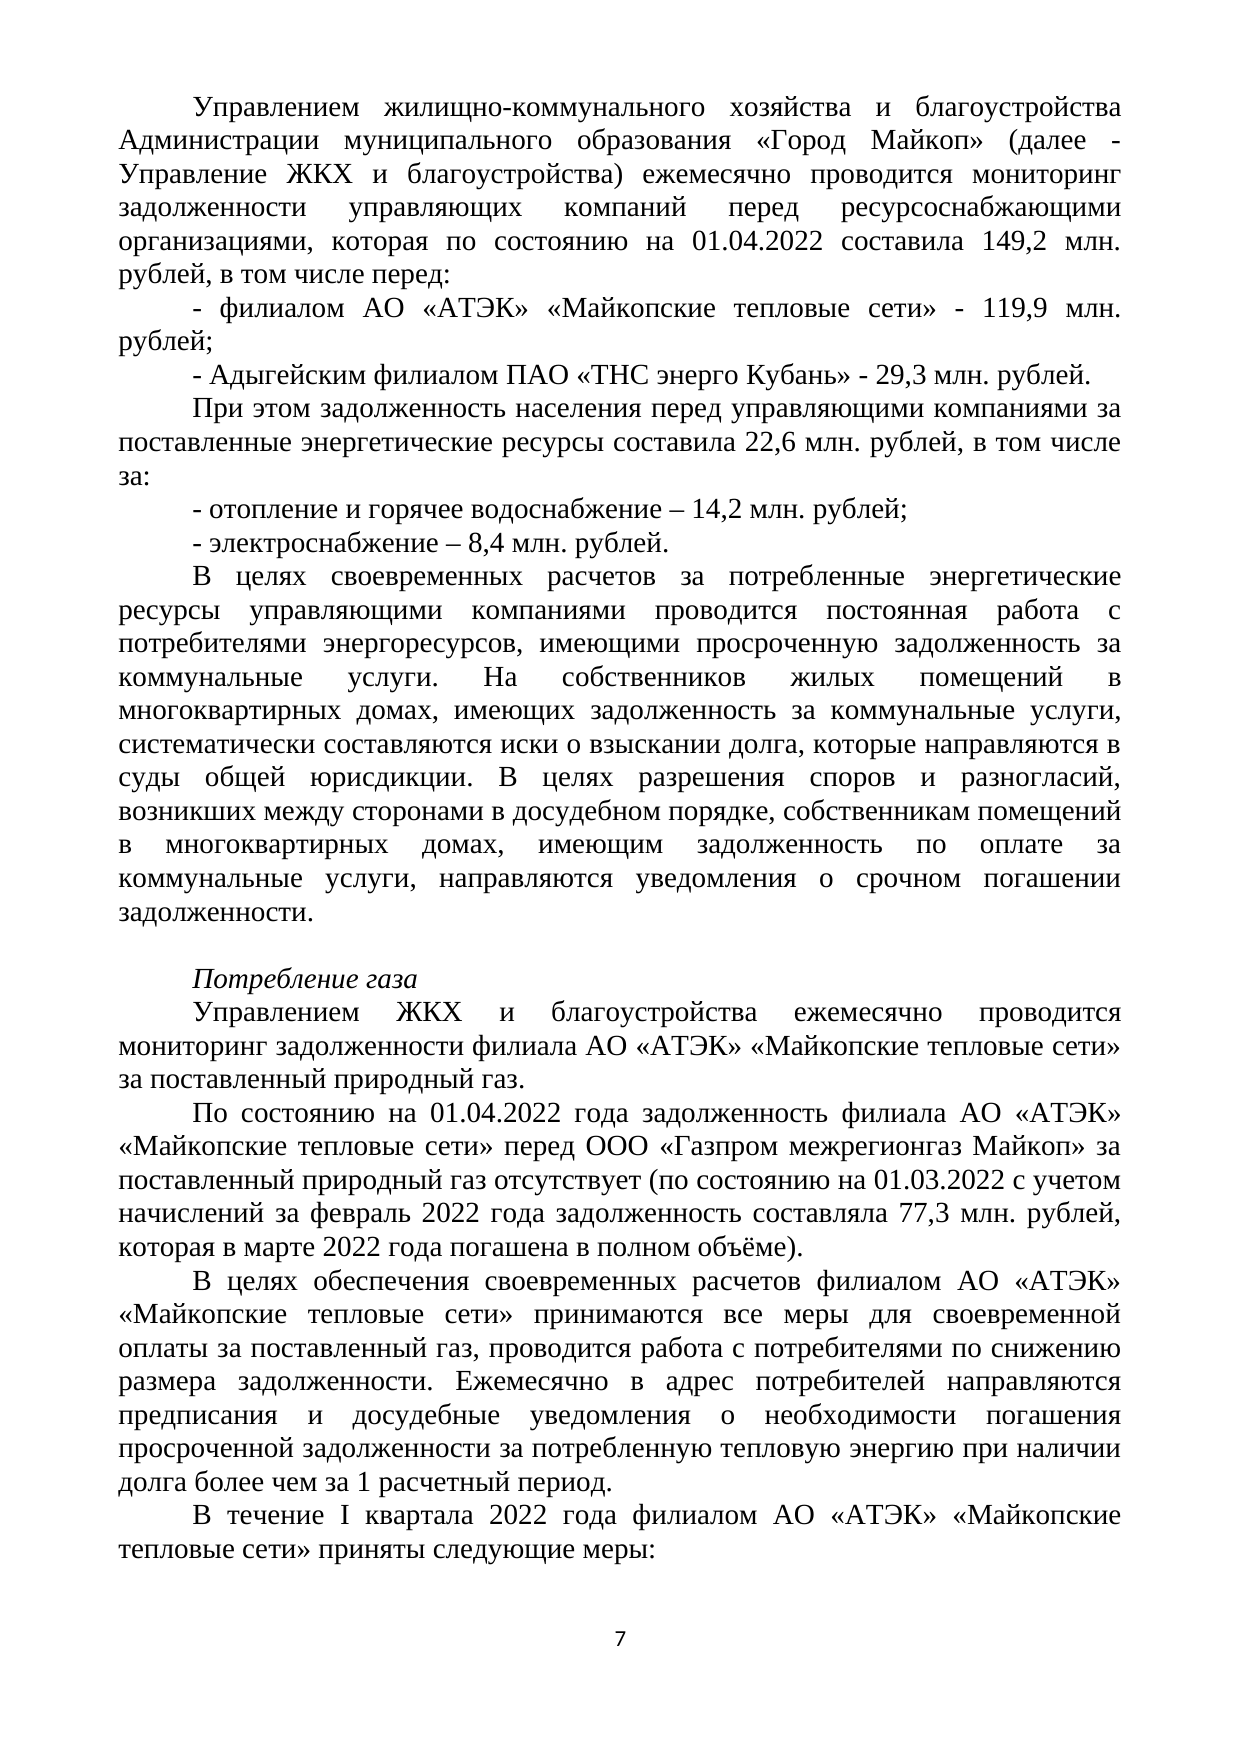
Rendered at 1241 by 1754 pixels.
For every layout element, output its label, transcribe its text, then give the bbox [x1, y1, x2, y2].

text В целях своевременных расчетов за потребленные энергетические ресурсы управляющими компаниями проводится постоянная работа с потребителями энергоресурсов, имеющими просроченную задолженность за коммунальные услуги. На собственников жилых помещений в многоквартирных домах, имеющих задолженность за коммунальные услуги, систематически составляются иски о взыскании долга, которые направляются в суды общей юрисдикции. В целях разрешения споров и разногласий, возникших между сторонами в досудебном порядке, собственникам помещений в многоквартирных домах, имеющим задолженность по оплате за коммунальные услуги, направляются уведомления о срочном погашении задолженности. [118, 558, 1122, 927]
text При этом задолженность населения перед управляющими компаниями за поставленные энергетические ресурсы составила 22,6 млн. рублей, в том числе за: [118, 391, 1122, 491]
text В течение I квартала 2022 года филиалом АО «АТЭК» «Майкопские тепловые сети» приняты следующие меры: [118, 1497, 1122, 1564]
text - электроснабжение – 8,4 млн. рублей. [118, 525, 1122, 558]
text Потребление газа [118, 961, 1122, 994]
text В целях обеспечения своевременных расчетов филиалом АО «АТЭК» «Майкопские тепловые сети» принимаются все меры для своевременной оплаты за поставленный газ, проводится работа с потребителями по снижению размера задолженности. Ежемесячно в адрес потребителей направляются предписания и досудебные уведомления о необходимости погашения просроченной задолженности за потребленную тепловую энергию при наличии долга более чем за 1 расчетный период. [118, 1263, 1122, 1497]
text - Адыгейским филиалом ПАО «ТНС энерго Кубань» - 29,3 млн. рублей. [118, 357, 1122, 391]
text Управлением ЖКХ и благоустройства ежемесячно проводится мониторинг задолженности филиала АО «АТЭК» «Майкопские тепловые сети» за поставленный природный газ. [118, 994, 1122, 1095]
text Управлением жилищно-коммунального хозяйства и благоустройства Администрации муниципального образования «Город Майкоп» (далее - Управление ЖКХ и благоустройства) ежемесячно проводится мониторинг задолженности управляющих компаний перед ресурсоснабжающими организациями, которая по состоянию на 01.04.2022 составила 149,2 млн. рублей, в том числе перед: [118, 89, 1122, 290]
text - отопление и горячее водоснабжение – 14,2 млн. рублей; [118, 491, 1122, 525]
text По состоянию на 01.04.2022 года задолженность филиала АО «АТЭК» «Майкопские тепловые сети» перед ООО «Газпром межрегионгаз Майкоп» за поставленный природный газ отсутствует (по состоянию на 01.03.2022 с учетом начислений за февраль 2022 года задолженность составляла 77,3 млн. рублей, которая в марте 2022 года погашена в полном объёме). [118, 1095, 1122, 1263]
text - филиалом АО «АТЭК» «Майкопские тепловые сети» - 119,9 млн. рублей; [118, 290, 1122, 357]
